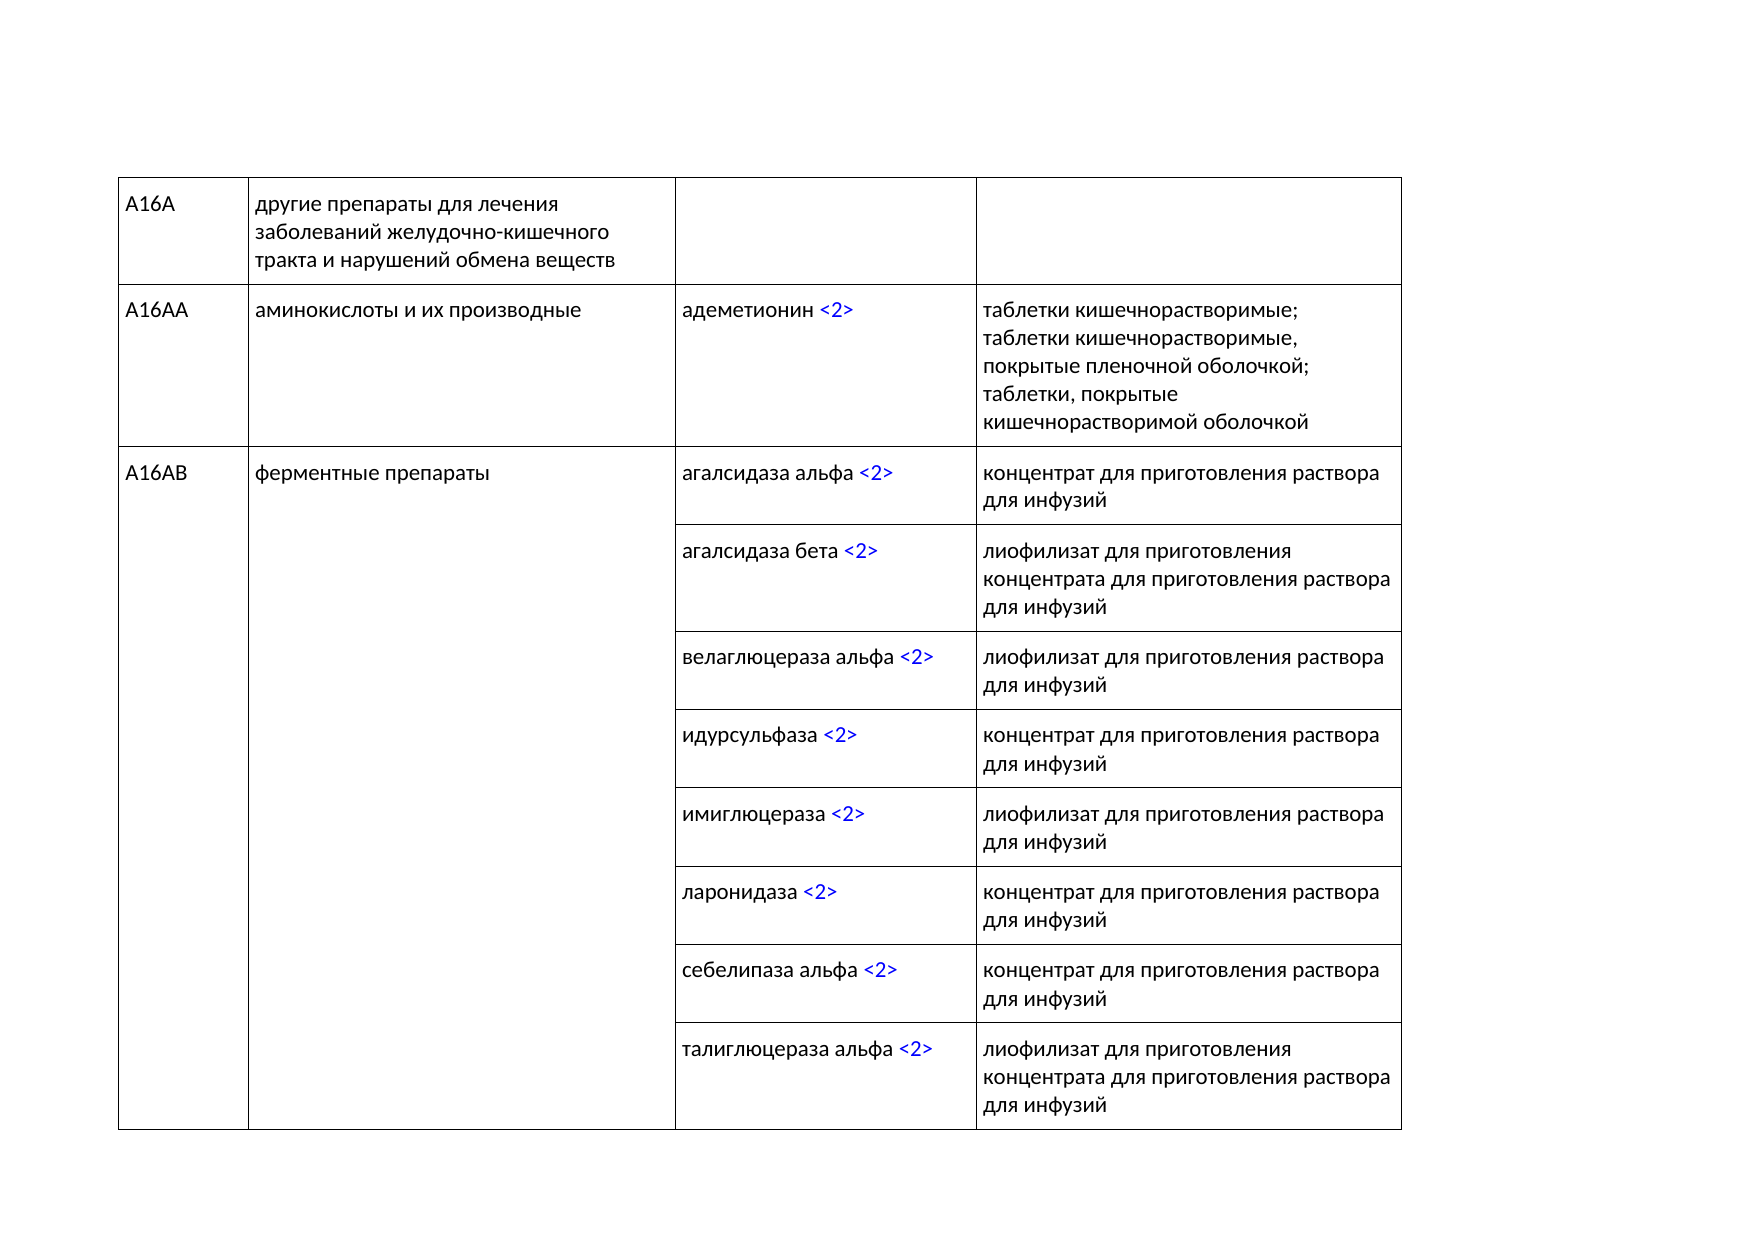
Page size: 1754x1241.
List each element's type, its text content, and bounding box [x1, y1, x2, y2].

table_cell ферментные препараты [249, 447, 675, 1129]
table_cell имиглюцераза <2> [676, 788, 976, 866]
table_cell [249, 178, 675, 283]
table_cell талиглюцераза альфа <2> [676, 1023, 976, 1129]
table_cell лиофилизат для приготовления раствора для инфузий [977, 632, 1401, 709]
table_cell A16AA [119, 285, 248, 446]
table_cell лиофилизат для приготовления концентрата для приготовления раствора для инфузий [977, 1023, 1401, 1129]
table_cell [977, 178, 1401, 283]
table_cell агалсидаза альфа <2> [676, 447, 976, 524]
table_cell концентрат для приготовления раствора для инфузий [977, 867, 1401, 944]
table_cell концентрат для приготовления раствора для инфузий [977, 447, 1401, 524]
table_cell адеметионин <2> [676, 285, 976, 446]
table_cell идурсульфаза <2> [676, 710, 976, 787]
table_cell себелипаза альфа <2> [676, 945, 976, 1022]
table_cell A16A [119, 178, 248, 283]
table_cell концентрат для приготовления раствора для инфузий [977, 710, 1401, 787]
table_cell лиофилизат для приготовления концентрата для приготовления раствора для инфузий [977, 525, 1401, 631]
table_cell аминокислоты и их производные [249, 285, 675, 446]
table_cell таблетки кишечнорастворимые; таблетки кишечнорастворимые, покрытые пленочной оболочкой; таблетки, покрытые кишечнорастворимой оболочкой [977, 285, 1401, 446]
table_cell [676, 178, 976, 283]
table_cell велаглюцераза альфа <2> [676, 632, 976, 709]
table_cell A16AB [119, 447, 248, 1129]
table_cell лиофилизат для приготовления раствора для инфузий [977, 788, 1401, 866]
table_cell концентрат для приготовления раствора для инфузий [977, 945, 1401, 1022]
table_cell агалсидаза бета <2> [676, 525, 976, 631]
table_cell ларонидаза <2> [676, 867, 976, 944]
